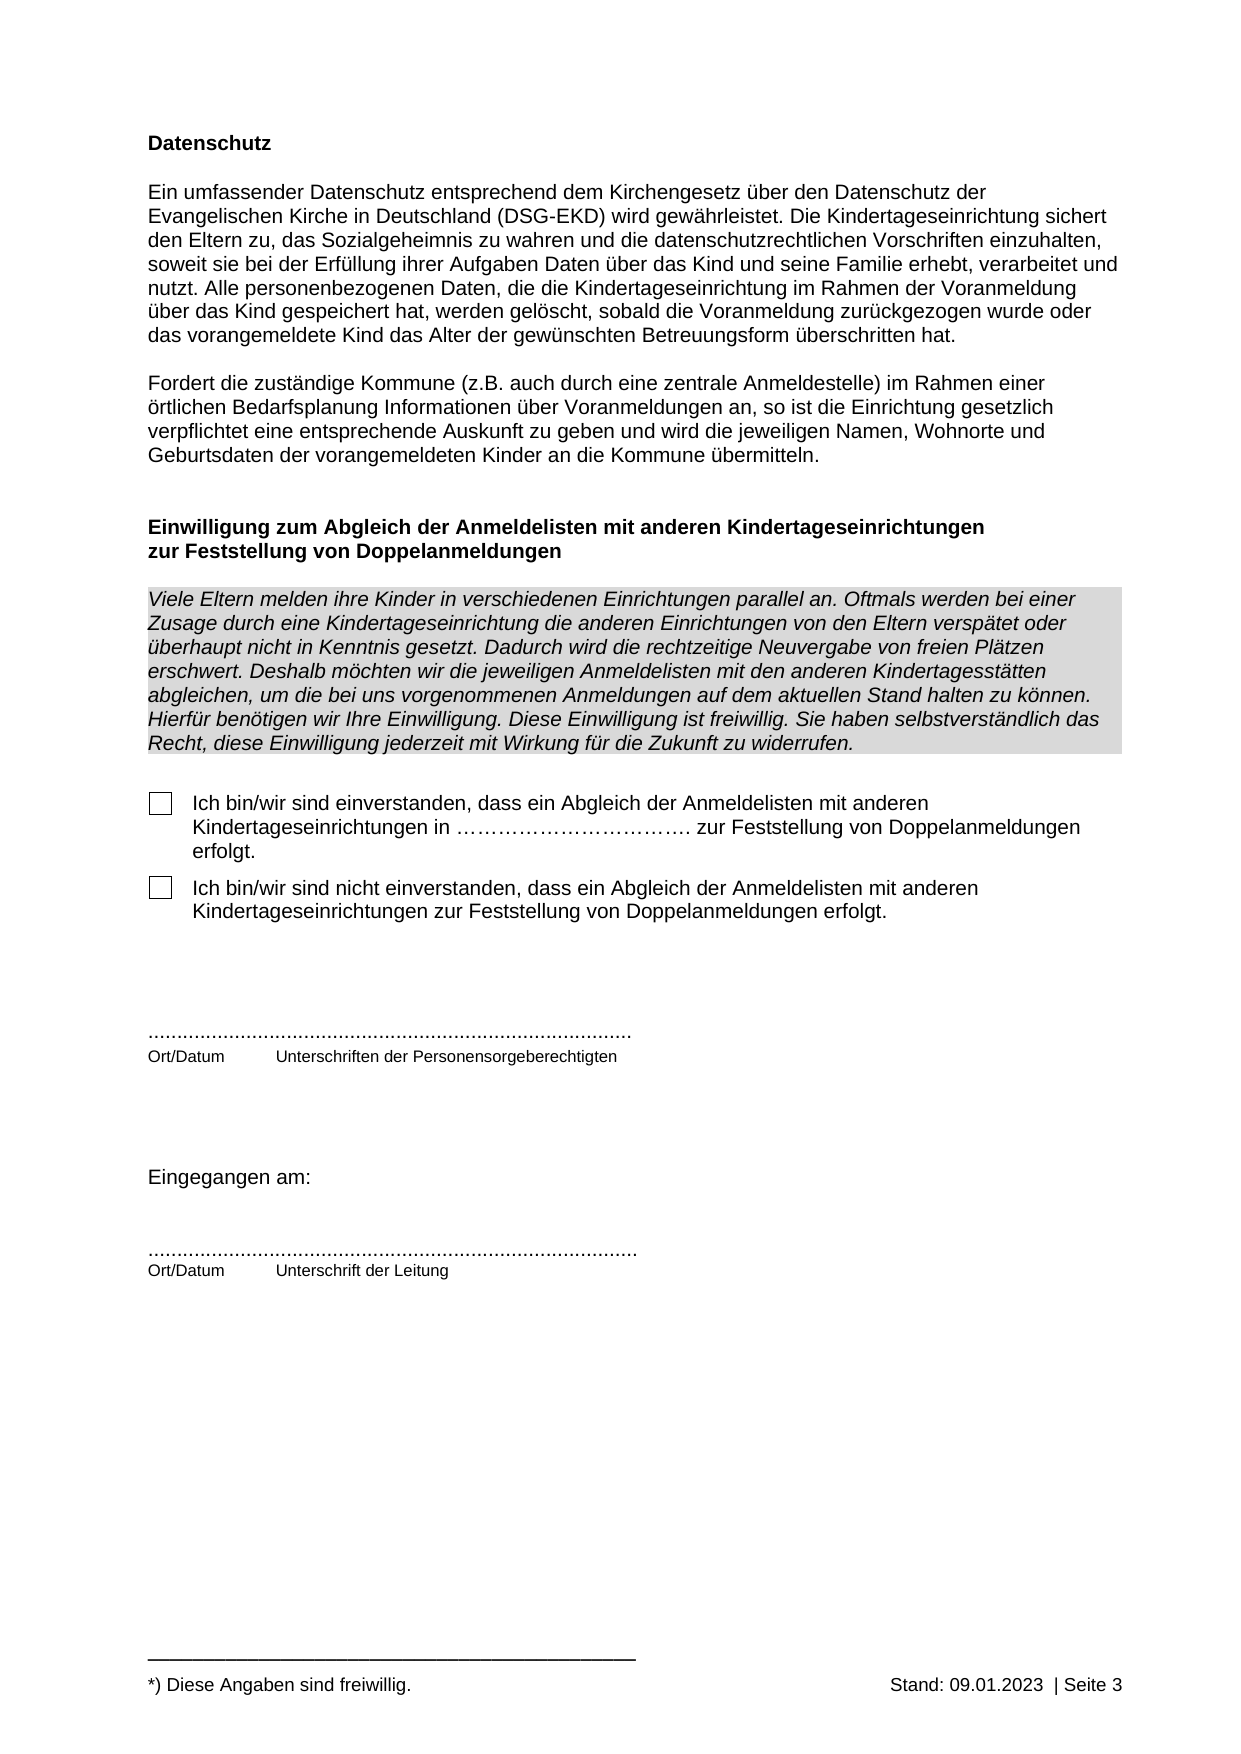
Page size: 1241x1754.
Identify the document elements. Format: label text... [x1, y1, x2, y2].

text Eingegangen am: ..................................................................................... [148, 1141, 1122, 1261]
text Ich bin/wir sind nicht einverstanden, dass ein Abgleich der Anmeldelisten mit anderen Kindertageseinrichtungen zur Feststellung von Doppelanmeldungen erfolgt. [148, 875, 1122, 957]
text .................................................................................... Ort/Datum Unterschriften der Personensorgeberechtigten [148, 1019, 1122, 1067]
text Ich bin/wir sind einverstanden, dass ein Abgleich der Anmeldelisten mit anderen Kindertageseinrichtungen in ……………………………. zur Feststellung von Doppelanmeldungen erfolgt. [148, 791, 1122, 863]
text Ein umfassender Datenschutz entsprechend dem Kirchengesetz über den Datenschutz der Evangelischen Kirche in Deutschland (DSG-EKD) wird gewährleistet. Die Kindertageseinrichtung sichert den Eltern zu, das Sozialgeheimnis zu wahren und die datenschutzrechtlichen Vorschriften einzuhalten, soweit sie bei der Erfüllung ihrer Aufgaben Daten über das Kind und seine Familie erhebt, verarbeitet und nutzt. Alle personenbezogenen Daten, die die Kindertageseinrichtung im Rahmen der Voranmeldung über das Kind gespeichert hat, werden gelöscht, sobald die Voranmeldung zurückgezogen wurde oder das vorangemeldete Kind das Alter der gewünschten Betreuungsform überschritten hat. [148, 179, 1122, 347]
text Viele Eltern melden ihre Kinder in verschiedenen Einrichtungen parallel an. Oftmals werden bei einer Zusage durch eine Kindertageseinrichtung die anderen Einrichtungen von den Eltern verspätet oder überhaupt nicht in Kenntnis gesetzt. Dadurch wird die rechtzeitige Neuvergabe von freien Plätzen erschwert. Deshalb möchten wir die jeweiligen Anmeldelisten mit den anderen Kindertagesstätten abgleichen, um die bei uns vorgenommenen Anmeldungen auf dem aktuellen Stand halten zu können. Hierfür benötigen wir Ihre Einwilligung. Diese Einwilligung ist freiwillig. Sie haben selbstverständlich das Recht, diese Einwilligung jederzeit mit Wirkung für die Zukunft zu widerrufen. [148, 587, 1122, 754]
text Einwilligung zum Abgleich der Anmeldelisten mit anderen Kindertageseinrichtungen zur Feststellung von Doppelanmeldungen [148, 515, 1122, 563]
text Ort/Datum Unterschrift der Leitung [148, 1261, 1122, 1280]
text Fordert die zuständige Kommune (z.B. auch durch eine zentrale Anmeldestelle) im Rahmen einer örtlichen Bedarfsplanung Informationen über Voranmeldungen an, so ist die Einrichtung gesetzlich verpflichtet eine entsprechende Auskunft zu geben und wird die jeweiligen Namen, Wohnorte und Geburtsdaten der vorangemeldeten Kinder an die Kommune übermitteln. [148, 371, 1122, 467]
text Datenschutz [148, 131, 1122, 154]
